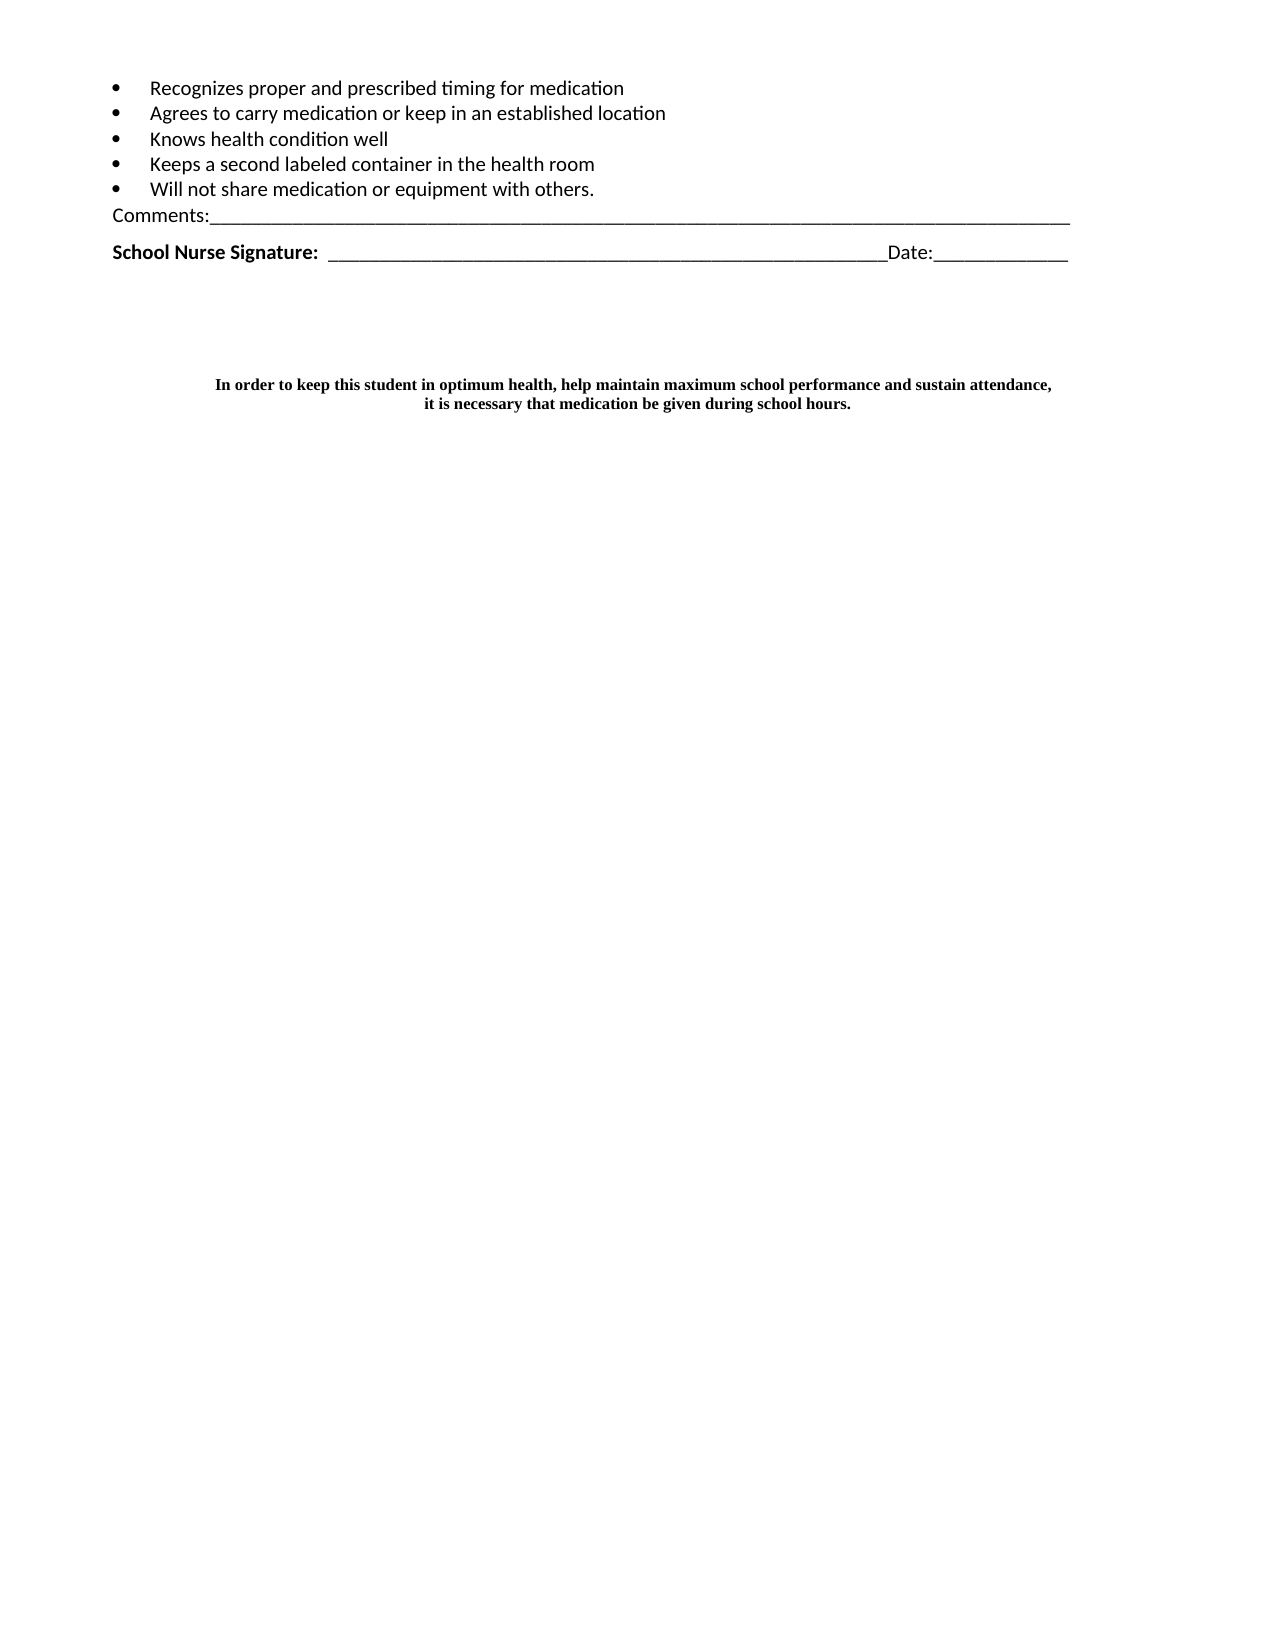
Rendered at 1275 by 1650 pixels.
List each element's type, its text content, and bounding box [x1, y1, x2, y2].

text it is necessary that medication be given during school hours. [75, 394, 1200, 413]
list Keeps a second labeled container in the health room [112, 151, 1200, 177]
list Agrees to carry medication or keep in an established location [112, 100, 1200, 126]
text School Nurse Signature: ______________________________________________________Date:_____________ D, NC 28027 [112, 236, 1200, 328]
list Knows health condition well [112, 126, 1200, 151]
list Will not share medication or equipment with others. [112, 177, 1200, 202]
list Recognizes proper and prescribed timing for medication [112, 75, 1200, 100]
text Comments:___________________________________________________________________________________ [112, 202, 1200, 227]
text In order to keep this student in optimum health, help maintain maximum school performance and sustain attendance, [75, 375, 1200, 394]
